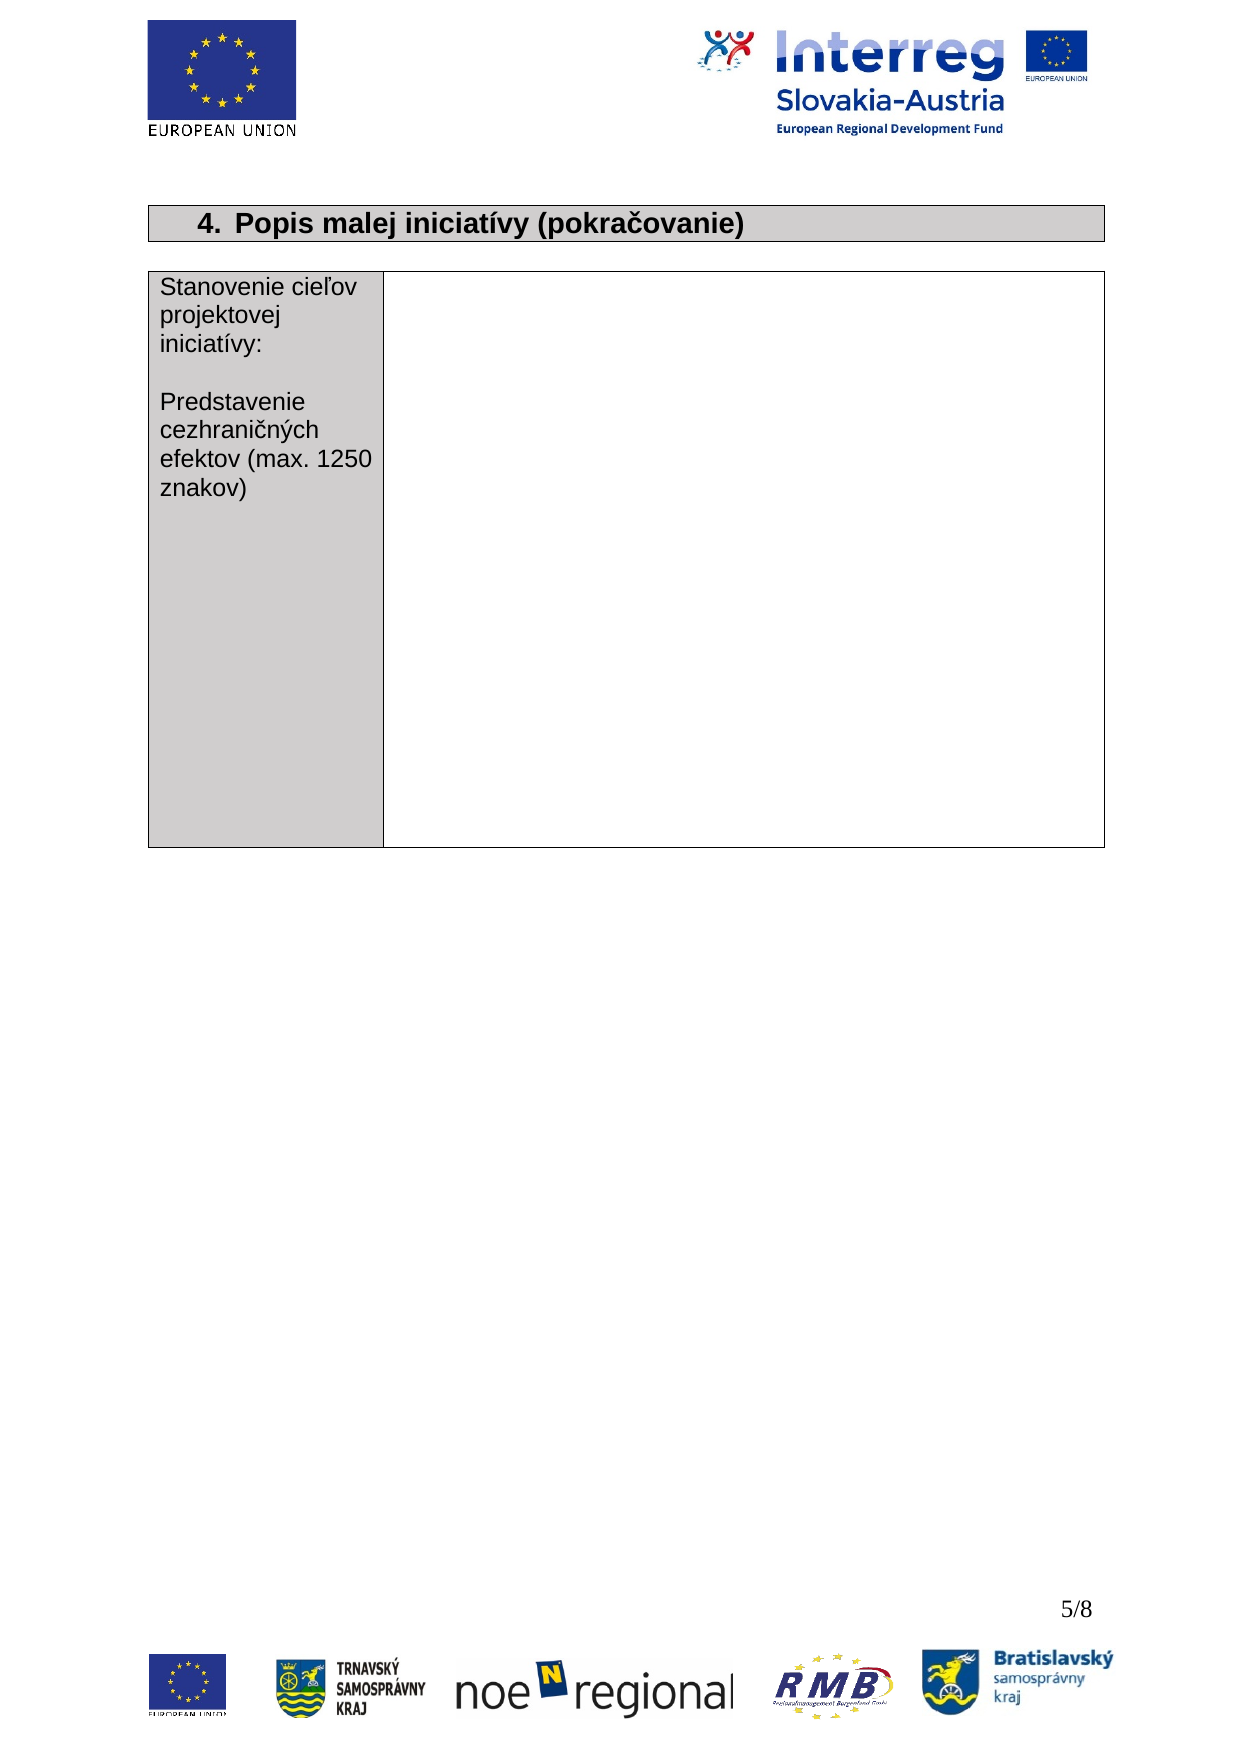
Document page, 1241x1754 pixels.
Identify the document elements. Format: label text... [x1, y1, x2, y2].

picture [455, 1658, 733, 1718]
table_header [384, 272, 1104, 847]
picture [147, 1654, 226, 1714]
table_header Stanovenie cieľov projektovej iniciatívy: Predstavenie cezhraničných efektov (max. 1250 znakov) [149, 272, 383, 847]
table_header Popis malej iniciatívy (pokračovanie) [149, 206, 1104, 241]
picture [773, 1652, 894, 1720]
picture [273, 1654, 427, 1717]
picture [922, 1648, 1116, 1716]
picture [147, 20, 297, 138]
picture [655, 5, 1128, 162]
